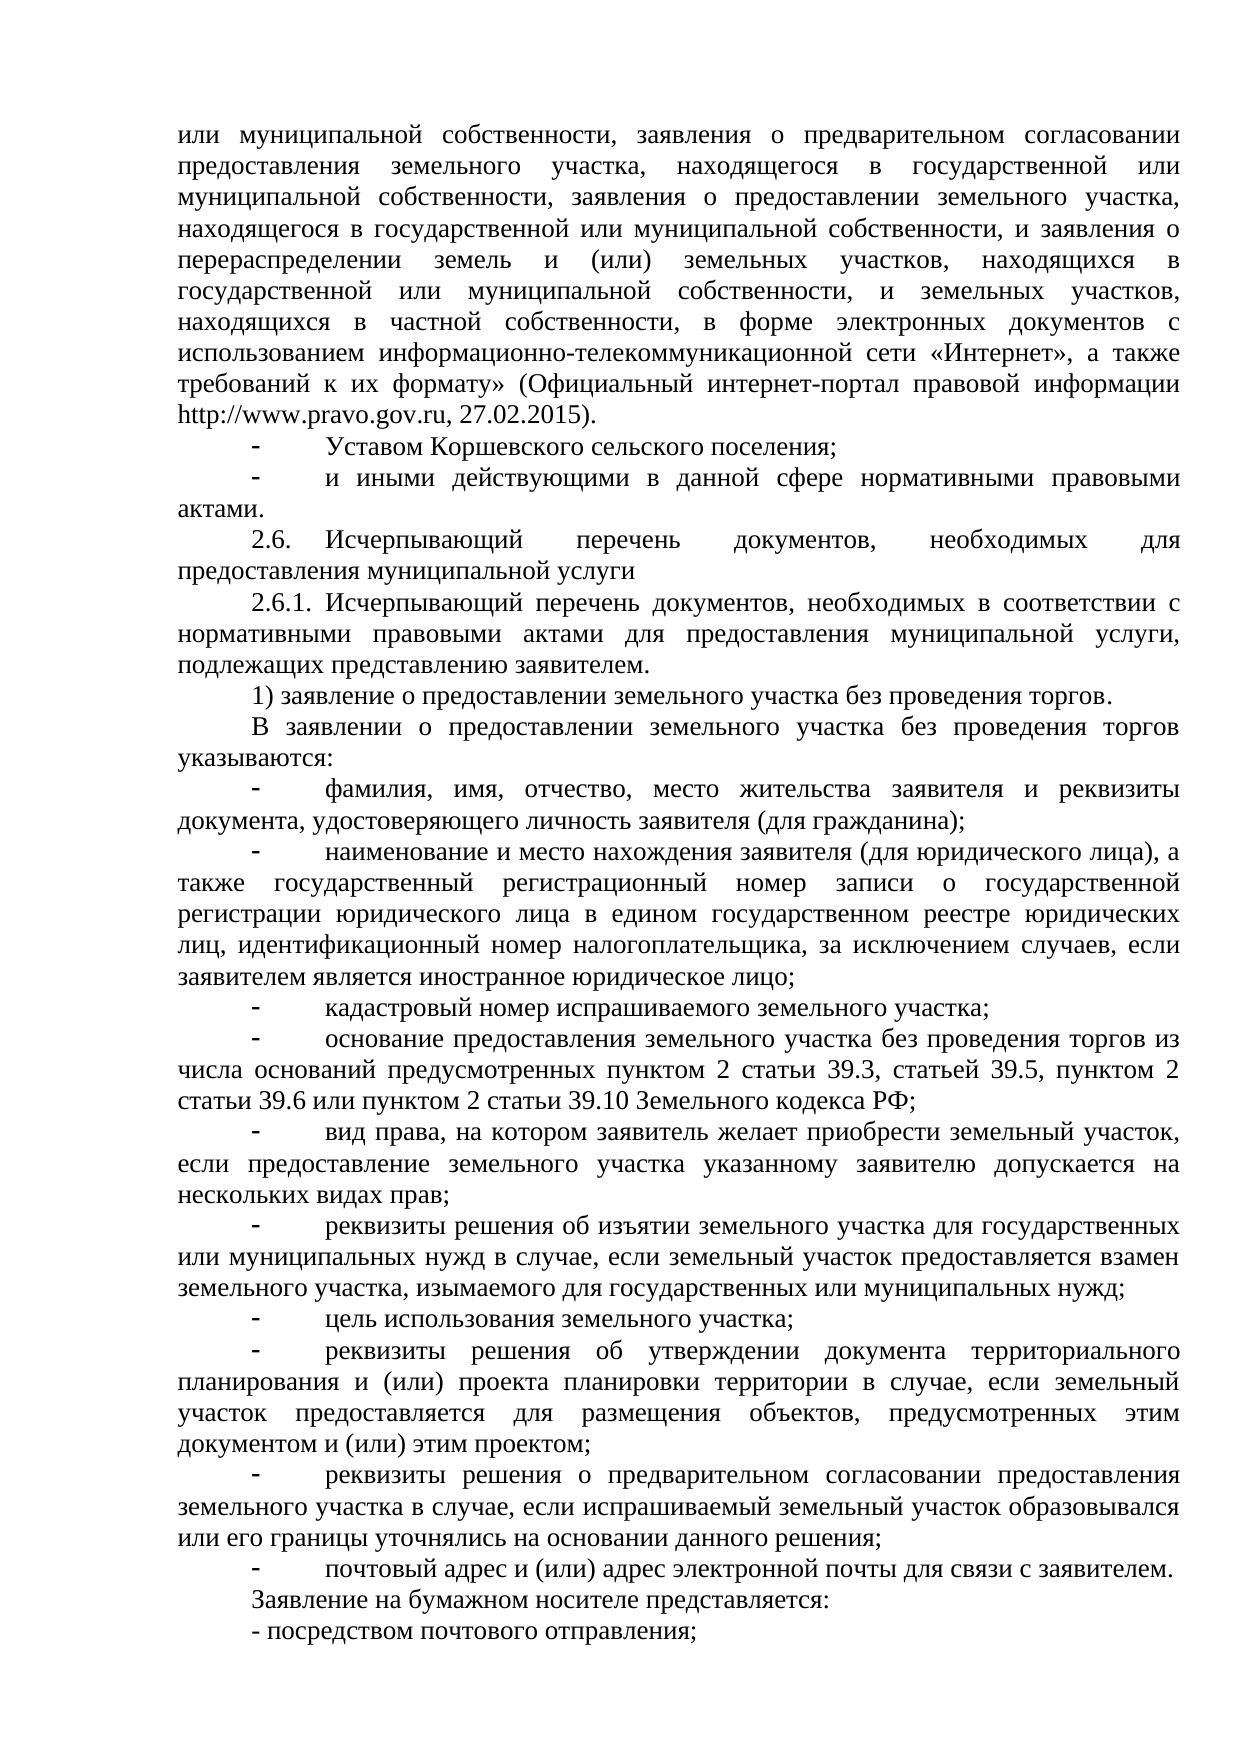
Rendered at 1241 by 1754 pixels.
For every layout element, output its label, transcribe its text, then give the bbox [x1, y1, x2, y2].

list реквизиты решения о предварительном согласовании предоставления земельного участка в случае, если испрашиваемый земельный участок образовывался или его границы уточнялись на основании данного решения; [177, 1458, 1181, 1552]
list реквизиты решения об утверждении документа территориального планирования и (или) проекта планировки территории в случае, если земельный участок предоставляется для размещения объектов, предусмотренных этим документом и (или) этим проектом; [177, 1334, 1181, 1458]
list кадастровый номер испрашиваемого земельного участка; [177, 991, 1181, 1022]
text 1) заявление о предоставлении земельного участка без проведения торгов. [177, 679, 1181, 710]
list почтовый адрес и (или) адрес электронной почты для связи с заявителем. [177, 1552, 1181, 1583]
list реквизиты решения об изъятии земельного участка для государственных или муниципальных нужд в случае, если земельный участок предоставляется взамен земельного участка, изымаемого для государственных или муниципальных нужд; [177, 1209, 1181, 1303]
list фамилия, имя, отчество, место жительства заявителя и реквизиты документа, удостоверяющего личность заявителя (для гражданина); [177, 772, 1181, 835]
text - посредством почтового отправления; [177, 1614, 1181, 1646]
list Исчерпывающий перечень документов, необходимых для предоставления муниципальной услуги [177, 523, 1181, 586]
list наименование и место нахождения заявителя (для юридического лица), а также государственный регистрационный номер записи о государственной регистрации юридического лица в едином государственном реестре юридических лиц, идентификационный номер налогоплательщика, за исключением случаев, если заявителем является иностранное юридическое лицо; [177, 835, 1181, 991]
list и иными действующими в данной сфере нормативными правовыми актами. [177, 461, 1181, 523]
text Заявление на бумажном носителе представляется: [177, 1583, 1181, 1614]
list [177, 118, 1181, 430]
list Исчерпывающий перечень документов, необходимых в соответствии с нормативными правовыми актами для предоставления муниципальной услуги, подлежащих представлению заявителем. [177, 586, 1181, 679]
list вид права, на котором заявитель желает приобрести земельный участок, если предоставление земельного участка указанному заявителю допускается на нескольких видах прав; [177, 1116, 1181, 1209]
list Уставом Коршевского сельского поселения; [177, 430, 1181, 461]
text В заявлении о предоставлении земельного участка без проведения торгов указываются: [177, 710, 1181, 772]
list основание предоставления земельного участка без проведения торгов из числа оснований предусмотренных пунктом 2 статьи 39.3, статьей 39.5, пунктом 2 статьи 39.6 или пунктом 2 статьи 39.10 Земельного кодекса РФ; [177, 1022, 1181, 1116]
list цель использования земельного участка; [177, 1303, 1181, 1334]
